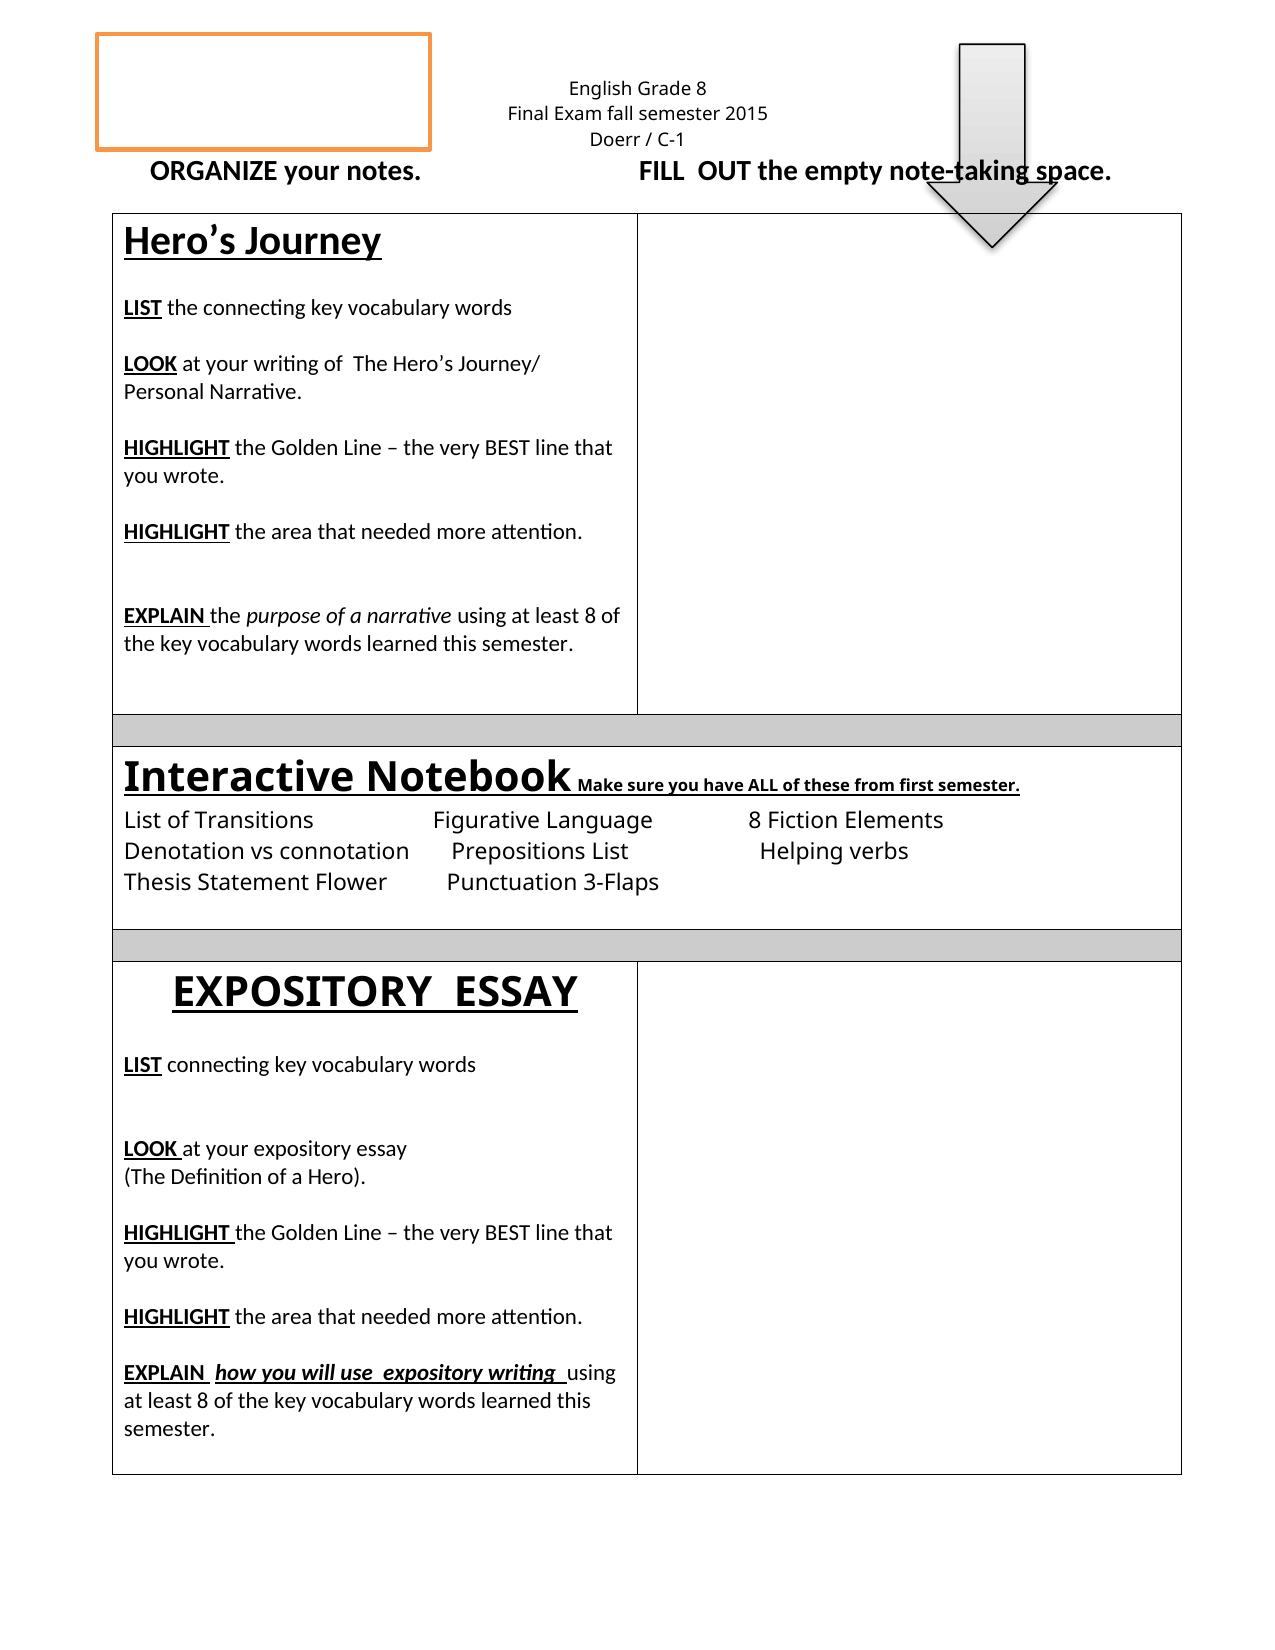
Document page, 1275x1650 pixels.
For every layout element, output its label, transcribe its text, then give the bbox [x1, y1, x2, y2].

table_cell [113, 930, 1181, 961]
table_cell [113, 715, 1181, 746]
table_cell [638, 962, 1181, 1473]
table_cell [113, 962, 637, 1473]
text ORGANIZE your notes. FILL OUT the empty note-taking space. [150, 152, 1125, 187]
table_cell Interactive Notebook Make sure you have ALL of these from first semester. List of Transitions Figurative Language 8 Fiction Elements Denotation vs connotation Prepositions List Helping verbs Thesis Statement Flower Punctuation 3-Flaps [113, 747, 1181, 929]
table_header [638, 214, 1181, 713]
table_header Hero’s Journey LIST the connecting key vocabulary words LOOK at your writing of The Hero’s Journey/ Personal Narrative. HIGHLIGHT the Golden Line – the very BEST line that you wrote. HIGHLIGHT the area that needed more attention. EXPLAIN the purpose of a narrative using at least 8 of the key vocabulary words learned this semester. [113, 214, 637, 713]
